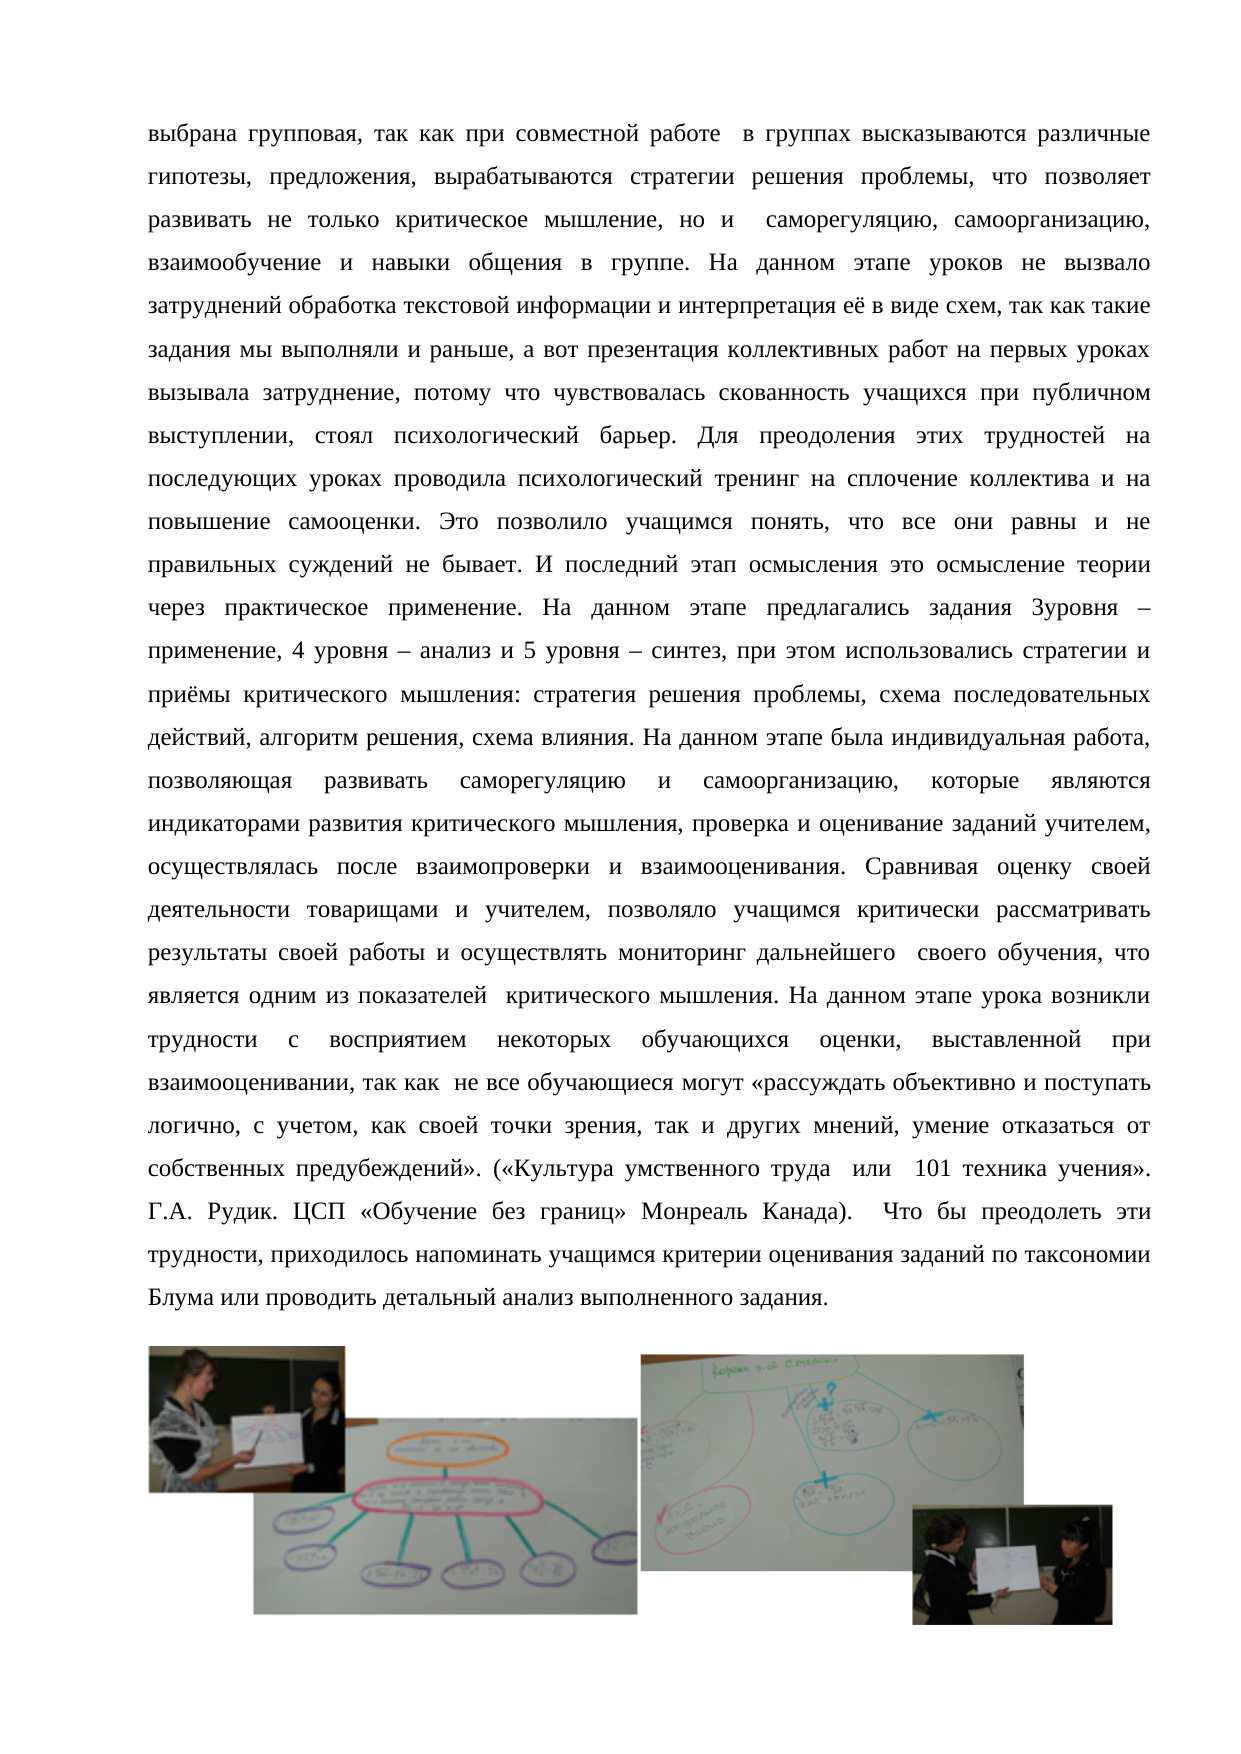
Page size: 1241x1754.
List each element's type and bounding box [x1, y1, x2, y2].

picture [147, 1346, 1113, 1625]
text [148, 118, 1152, 1311]
